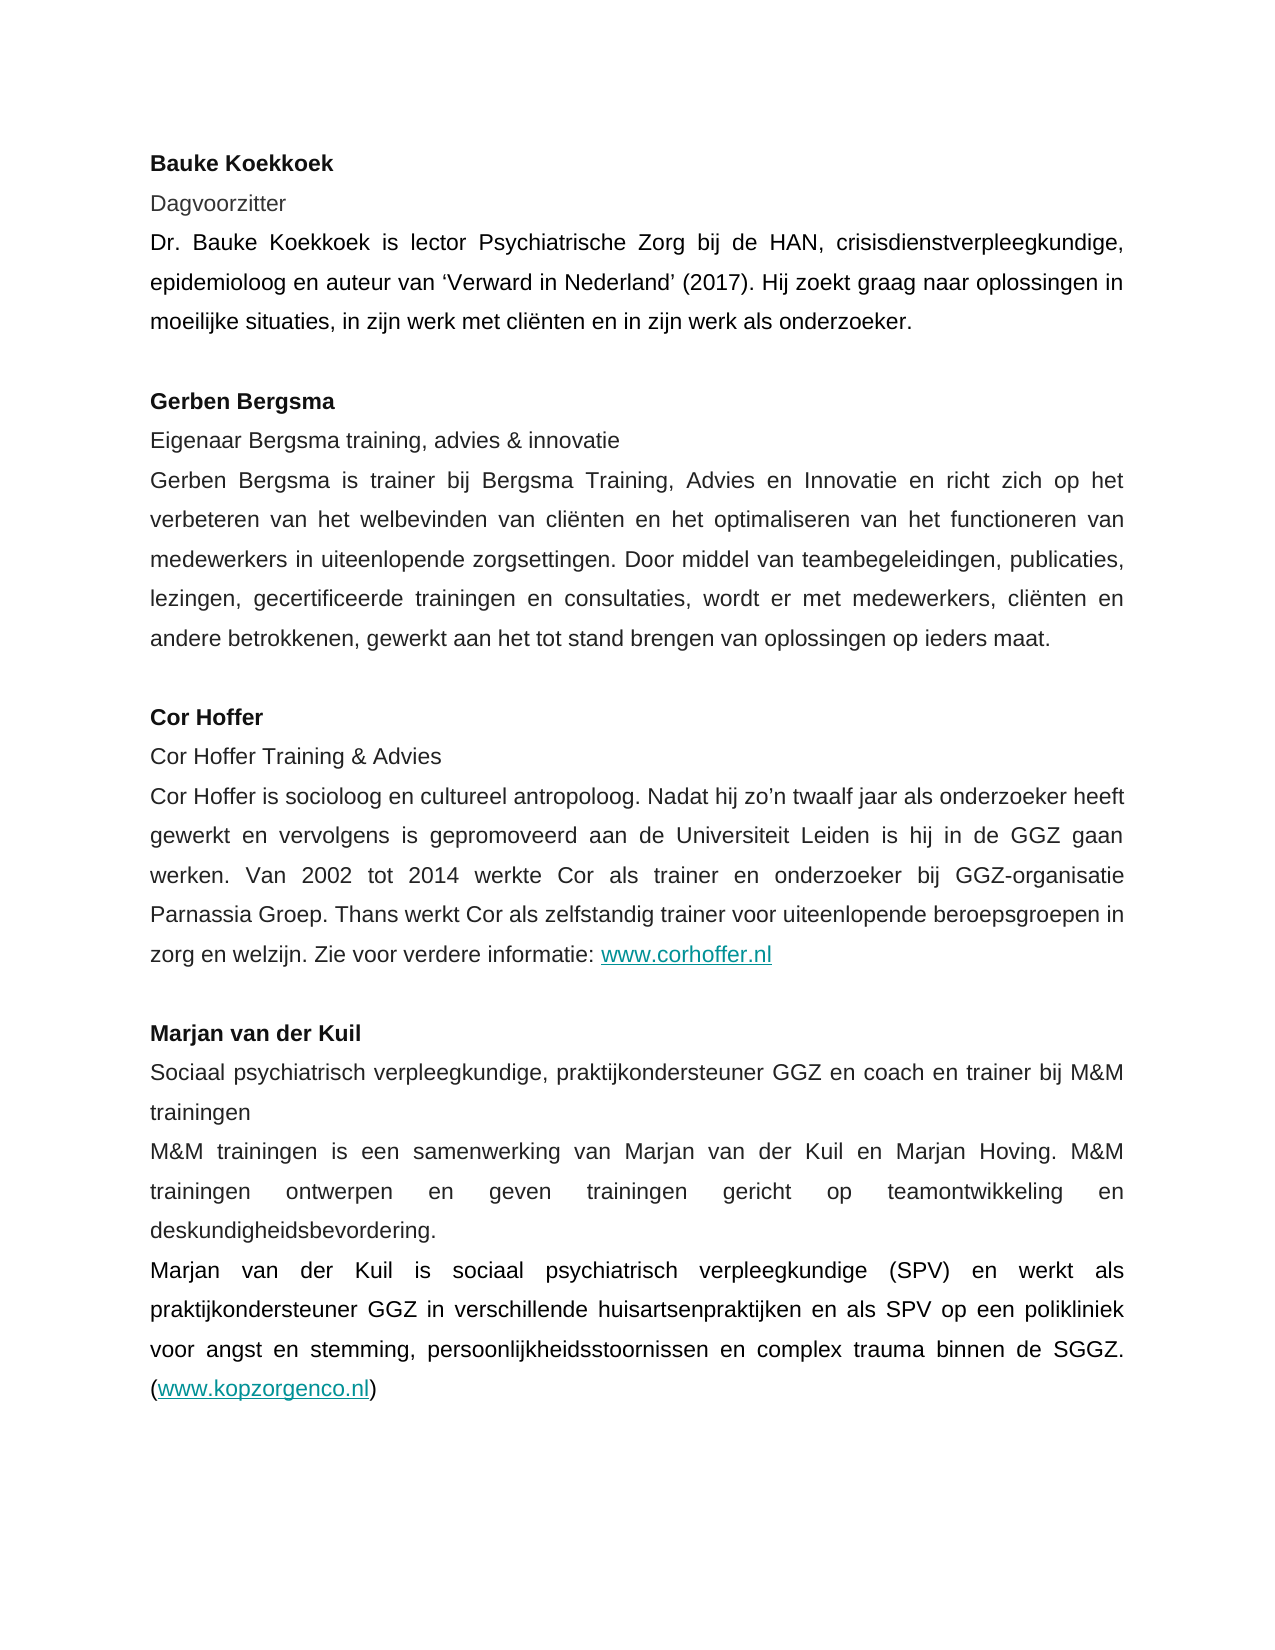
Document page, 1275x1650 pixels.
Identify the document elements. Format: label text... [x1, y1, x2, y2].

text Dagvoorzitter [150, 189, 1125, 216]
text Marjan van der Kuil [150, 1020, 1125, 1046]
text Marjan van der Kuil is sociaal psychiatrisch verpleegkundige (SPV) en werkt als praktijkondersteuner GGZ in verschillende huisartsenpraktijken en als SPV op een polikliniek voor angst en stemming, persoonlijkheidsstoornissen en complex trauma binnen de SGGZ. (www.kopzorgenco.nl) [150, 1257, 1125, 1401]
text Gerben Bergsma is trainer bij Bergsma Training, Advies en Innovatie en richt zich op het verbeteren van het welbevinden van cliënten en het optimaliseren van het functioneren van medewerkers in uiteenlopende zorgsettingen. Door middel van teambegeleidingen, publicaties, lezingen, gecertificeerde trainingen en consultaties, wordt er met medewerkers, cliënten en andere betrokkenen, gewerkt aan het tot stand brengen van oplossingen op ieders maat. [150, 467, 1125, 651]
text Cor Hoffer Training & Advies [150, 743, 1125, 770]
text Gerben Bergsma [150, 388, 1125, 414]
text Sociaal psychiatrisch verpleegkundige, praktijkondersteuner GGZ en coach en trainer bij M&M trainingen [150, 1059, 1125, 1125]
text Bauke Koekkoek [150, 150, 1125, 176]
text Cor Hoffer [150, 704, 1125, 730]
text Cor Hoffer is socioloog en cultureel antropoloog. Nadat hij zo’n twaalf jaar als onderzoeker heeft gewerkt en vervolgens is gepromoveerd aan de Universiteit Leiden is hij in de GGZ gaan werken. Van 2002 tot 2014 werkte Cor als trainer en onderzoeker bij GGZ-organisatie Parnassia Groep. Thans werkt Cor als zelfstandig trainer voor uiteenlopende beroepsgroepen in zorg en welzijn. Zie voor verdere informatie: www.corhoffer.nl [150, 783, 1125, 967]
text Dr. Bauke Koekkoek is lector Psychiatrische Zorg bij de HAN, crisisdienstverpleegkundige, epidemioloog en auteur van ‘Verward in Nederland’ (2017). Hij zoekt graag naar oplossingen in moeilijke situaties, in zijn werk met cliënten en in zijn werk als onderzoeker. [150, 229, 1125, 334]
text Eigenaar Bergsma training, advies & innovatie [150, 427, 1125, 454]
